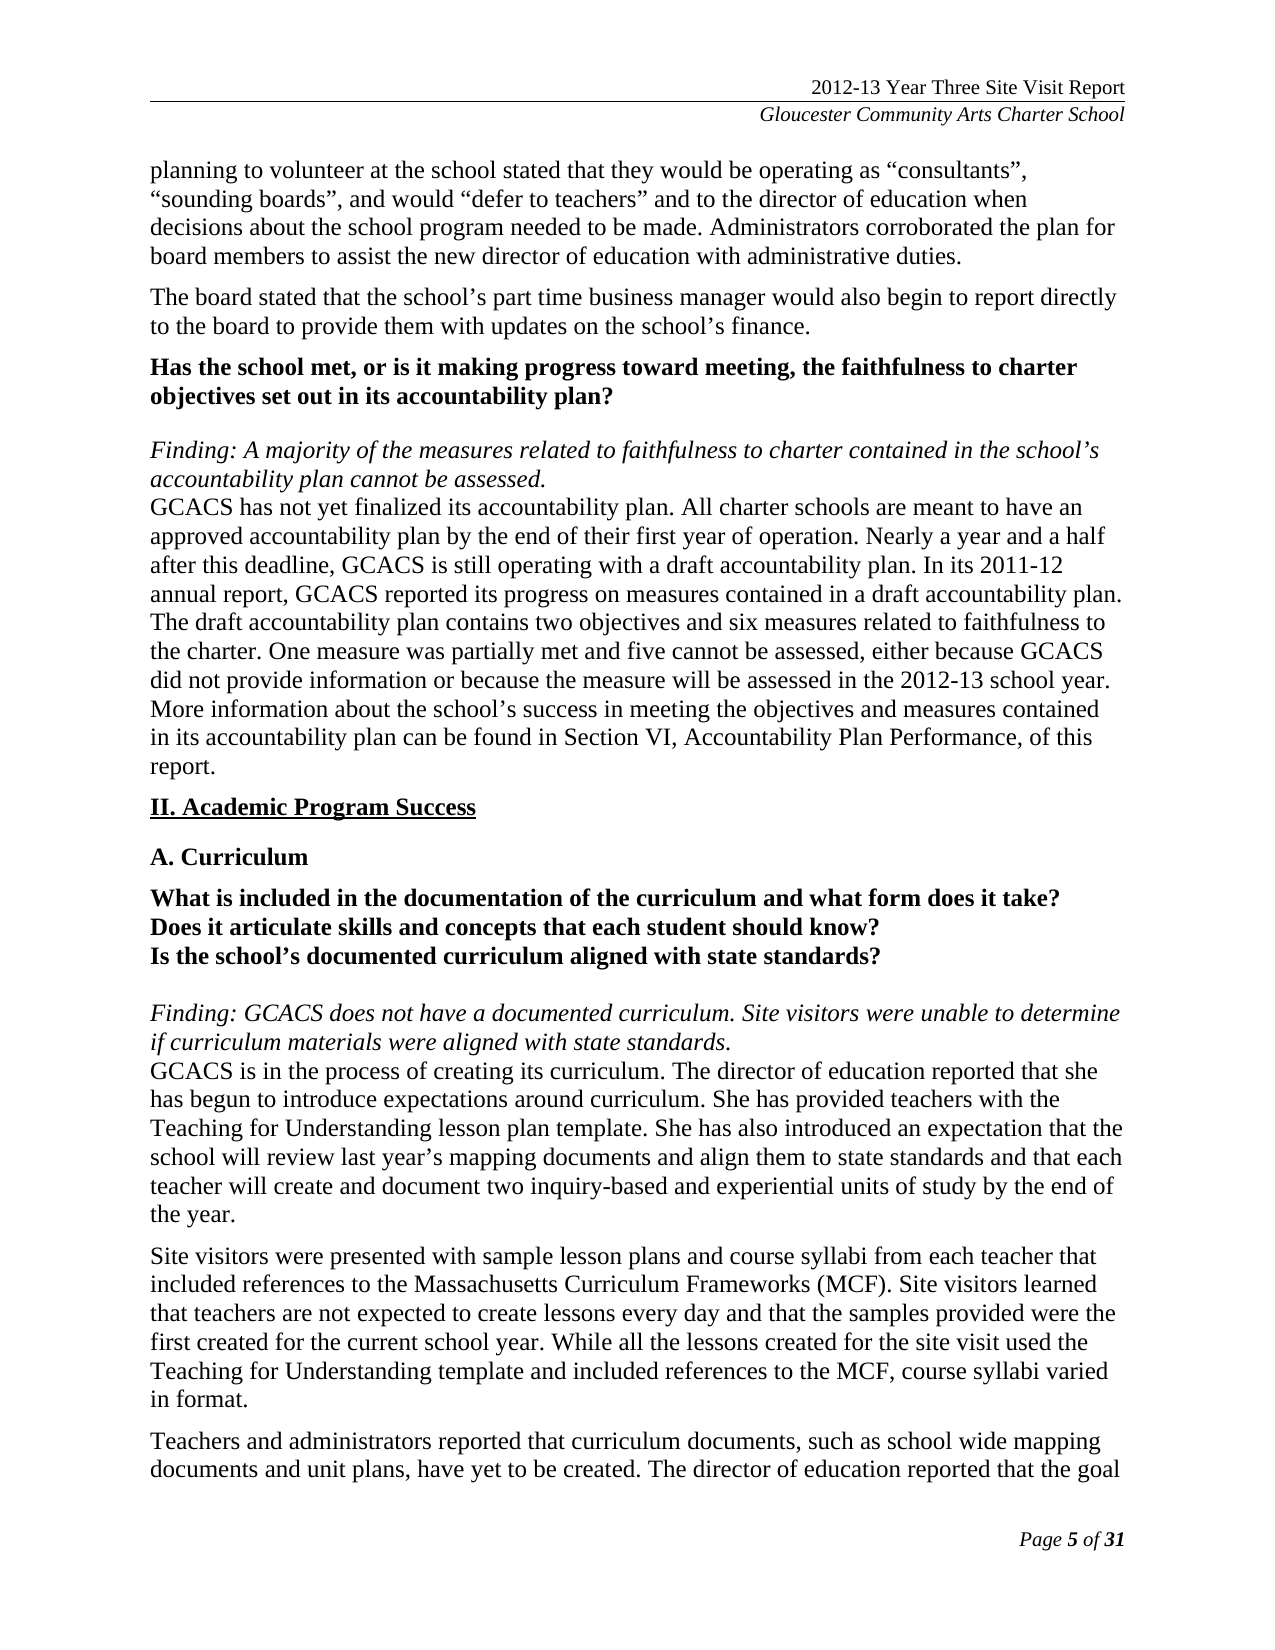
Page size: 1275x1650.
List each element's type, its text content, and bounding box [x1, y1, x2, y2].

text Finding: A majority of the measures related to faithfulness to charter contained in the school’s accountability plan cannot be assessed. [150, 435, 1125, 492]
text Site visitors were presented with sample lesson plans and course syllabi from each teacher that included references to the Massachusetts Curriculum Frameworks (MCF). Site visitors learned that teachers are not expected to create lessons every day and that the samples provided were the first created for the current school year. While all the lessons created for the site visit used the Teaching for Understanding template and included references to the MCF, course syllabi varied in format. [150, 1241, 1125, 1413]
text Finding: GCACS does not have a documented curriculum. Site visitors were unable to determine if curriculum materials were aligned with state standards. [150, 998, 1125, 1056]
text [150, 1426, 1125, 1483]
text What is included in the documentation of the curriculum and what form does it take? [150, 883, 1125, 912]
text GCACS is in the process of creating its curriculum. The director of education reported that she has begun to introduce expectations around curriculum. She has provided teachers with the Teaching for Understanding lesson plan template. She has also introduced an expectation that the school will review last year’s mapping documents and align them to state standards and that each teacher will create and document two inquiry-based and experiential units of study by the end of the year. [150, 1056, 1125, 1228]
subtitle II. Academic Program Success [150, 792, 1125, 821]
text The board stated that the school’s part time business manager would also begin to report directly to the board to provide them with updates on the school’s finance. [150, 282, 1125, 340]
text A. Curriculum [150, 842, 1125, 871]
text Is the school’s documented curriculum aligned with state standards? [150, 941, 1125, 969]
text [150, 155, 1125, 270]
text Has the school met, or is it making progress toward meeting, the faithfulness to charter objectives set out in its accountability plan? [150, 352, 1125, 410]
text Does it articulate skills and concepts that each student should know? [150, 912, 1125, 941]
text GCACS has not yet finalized its accountability plan. All charter schools are meant to have an approved accountability plan by the end of their first year of operation. Nearly a year and a half after this deadline, GCACS is still operating with a draft accountability plan. In its 2011-12 annual report, GCACS reported its progress on measures contained in a draft accountability plan. The draft accountability plan contains two objectives and six measures related to faithfulness to the charter. One measure was partially met and five cannot be assessed, either because GCACS did not provide information or because the measure will be assessed in the 2012-13 school year. More information about the school’s success in meeting the objectives and measures contained in its accountability plan can be found in Section VI, Accountability Plan Performance, of this report. [150, 492, 1125, 780]
